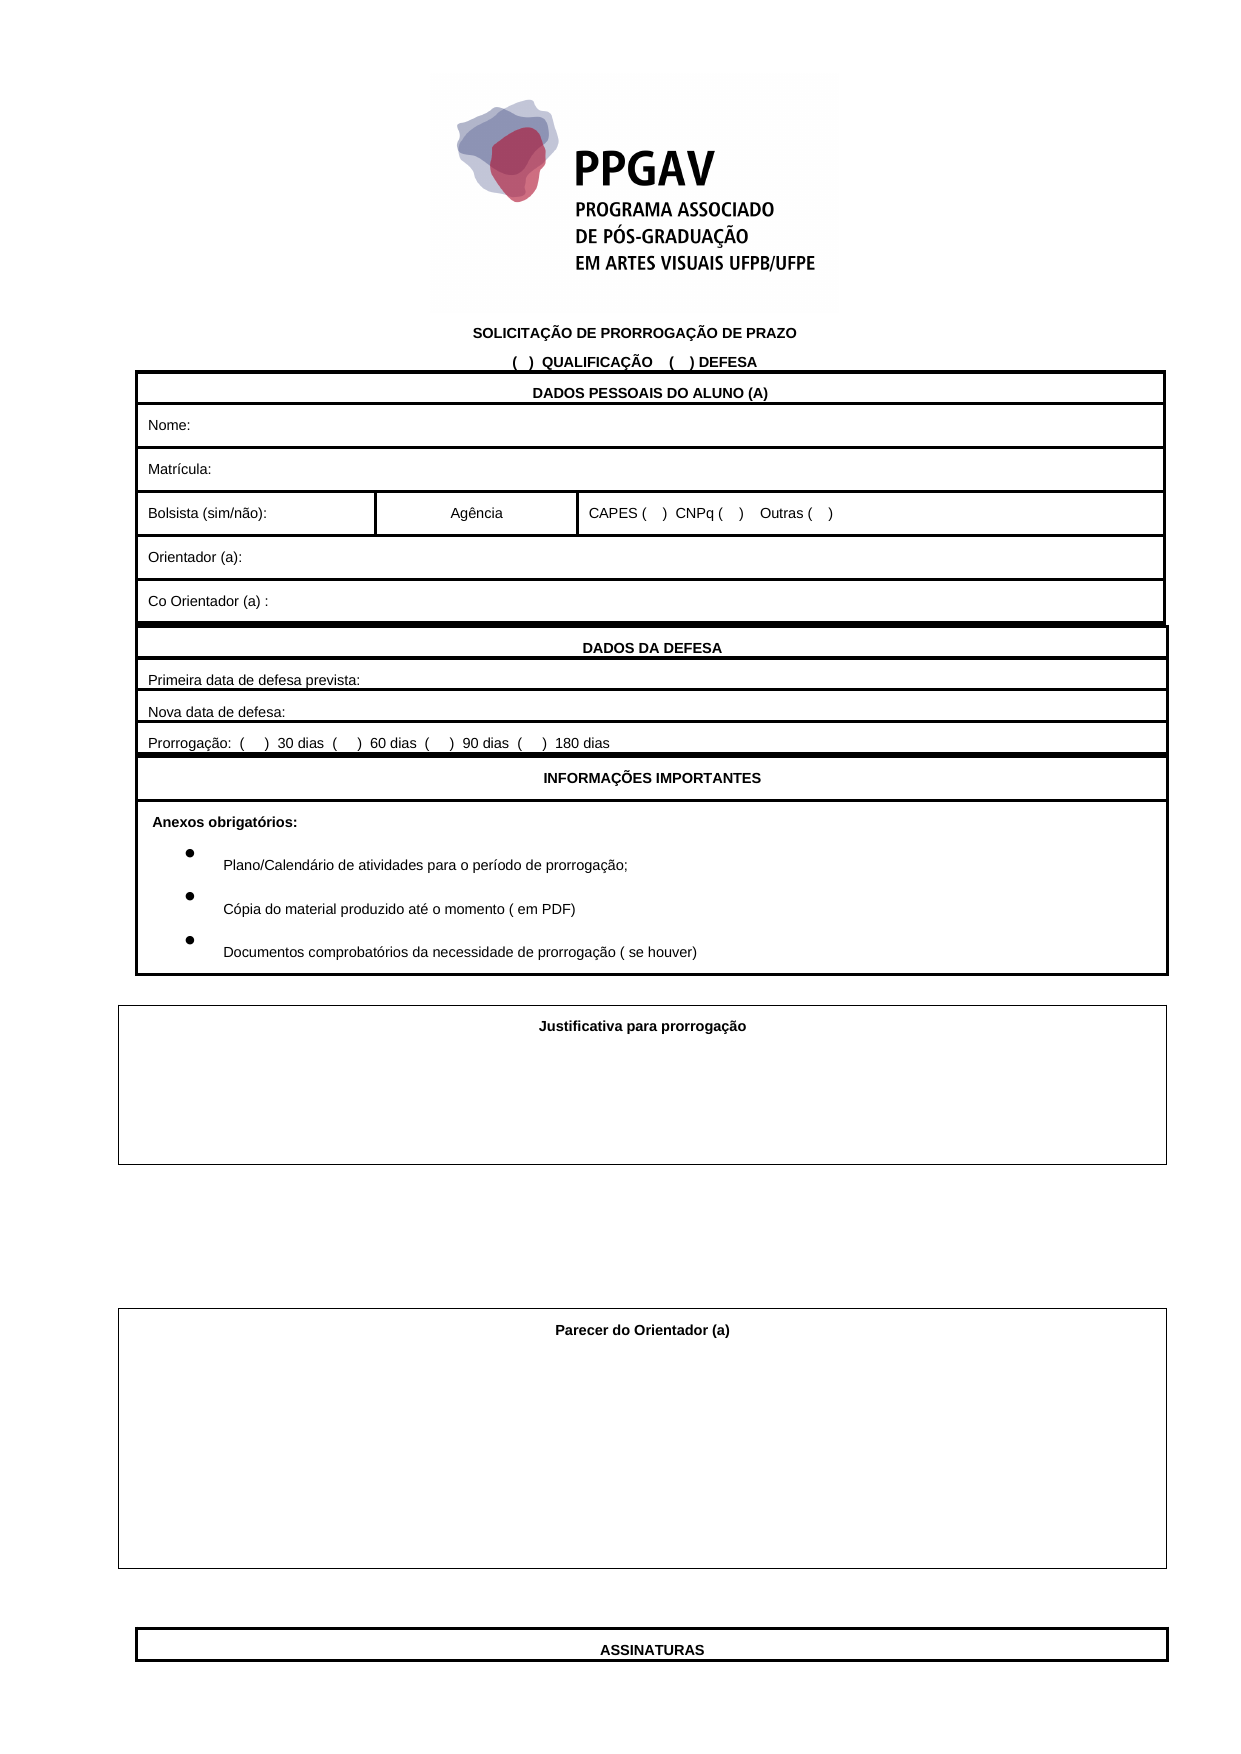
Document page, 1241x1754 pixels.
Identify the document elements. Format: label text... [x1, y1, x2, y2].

table_header DADOS PESSOAIS DO ALUNO (A) [138, 374, 1163, 402]
text ( ) QUALIFICAÇÃO ( ) DEFESA [118, 342, 1152, 370]
table_cell Prorrogação: ( ) 30 dias ( ) 60 dias ( ) 90 dias ( ) 180 dias [138, 723, 1166, 752]
table_cell Agência [377, 493, 576, 534]
table_cell Nome: [138, 405, 1163, 446]
table_cell Co Orientador (a) : [138, 581, 1163, 621]
table_cell Nova data de defesa: [138, 691, 1166, 720]
picture [430, 73, 840, 313]
table_header DADOS DA DEFESA [138, 628, 1166, 656]
table_cell Bolsista (sim/não): [138, 493, 374, 534]
table_header Justificativa para prorrogação [119, 1006, 1166, 1163]
table_cell Matrícula: [138, 449, 1163, 490]
table_header INFORMAÇÕES IMPORTANTES [138, 758, 1166, 799]
table_header ASSINATURAS [138, 1630, 1166, 1658]
table_cell Primeira data de defesa prevista: [138, 660, 1166, 688]
table_cell Anexos obrigatórios: Plano/Calendário de atividades para o período de prorrogação; Cópia do material produzido até o momento ( em PDF) Documentos comprobatórios da necessidade de prorrogação ( se houver) [138, 802, 1166, 973]
table_cell Orientador (a): [138, 537, 1163, 578]
table_header Parecer do Orientador (a) [119, 1309, 1166, 1568]
text SOLICITAÇÃO DE PRORROGAÇÃO DE PRAZO [118, 313, 1152, 342]
table_cell CAPES ( ) CNPq ( ) Outras ( ) [579, 493, 1163, 534]
